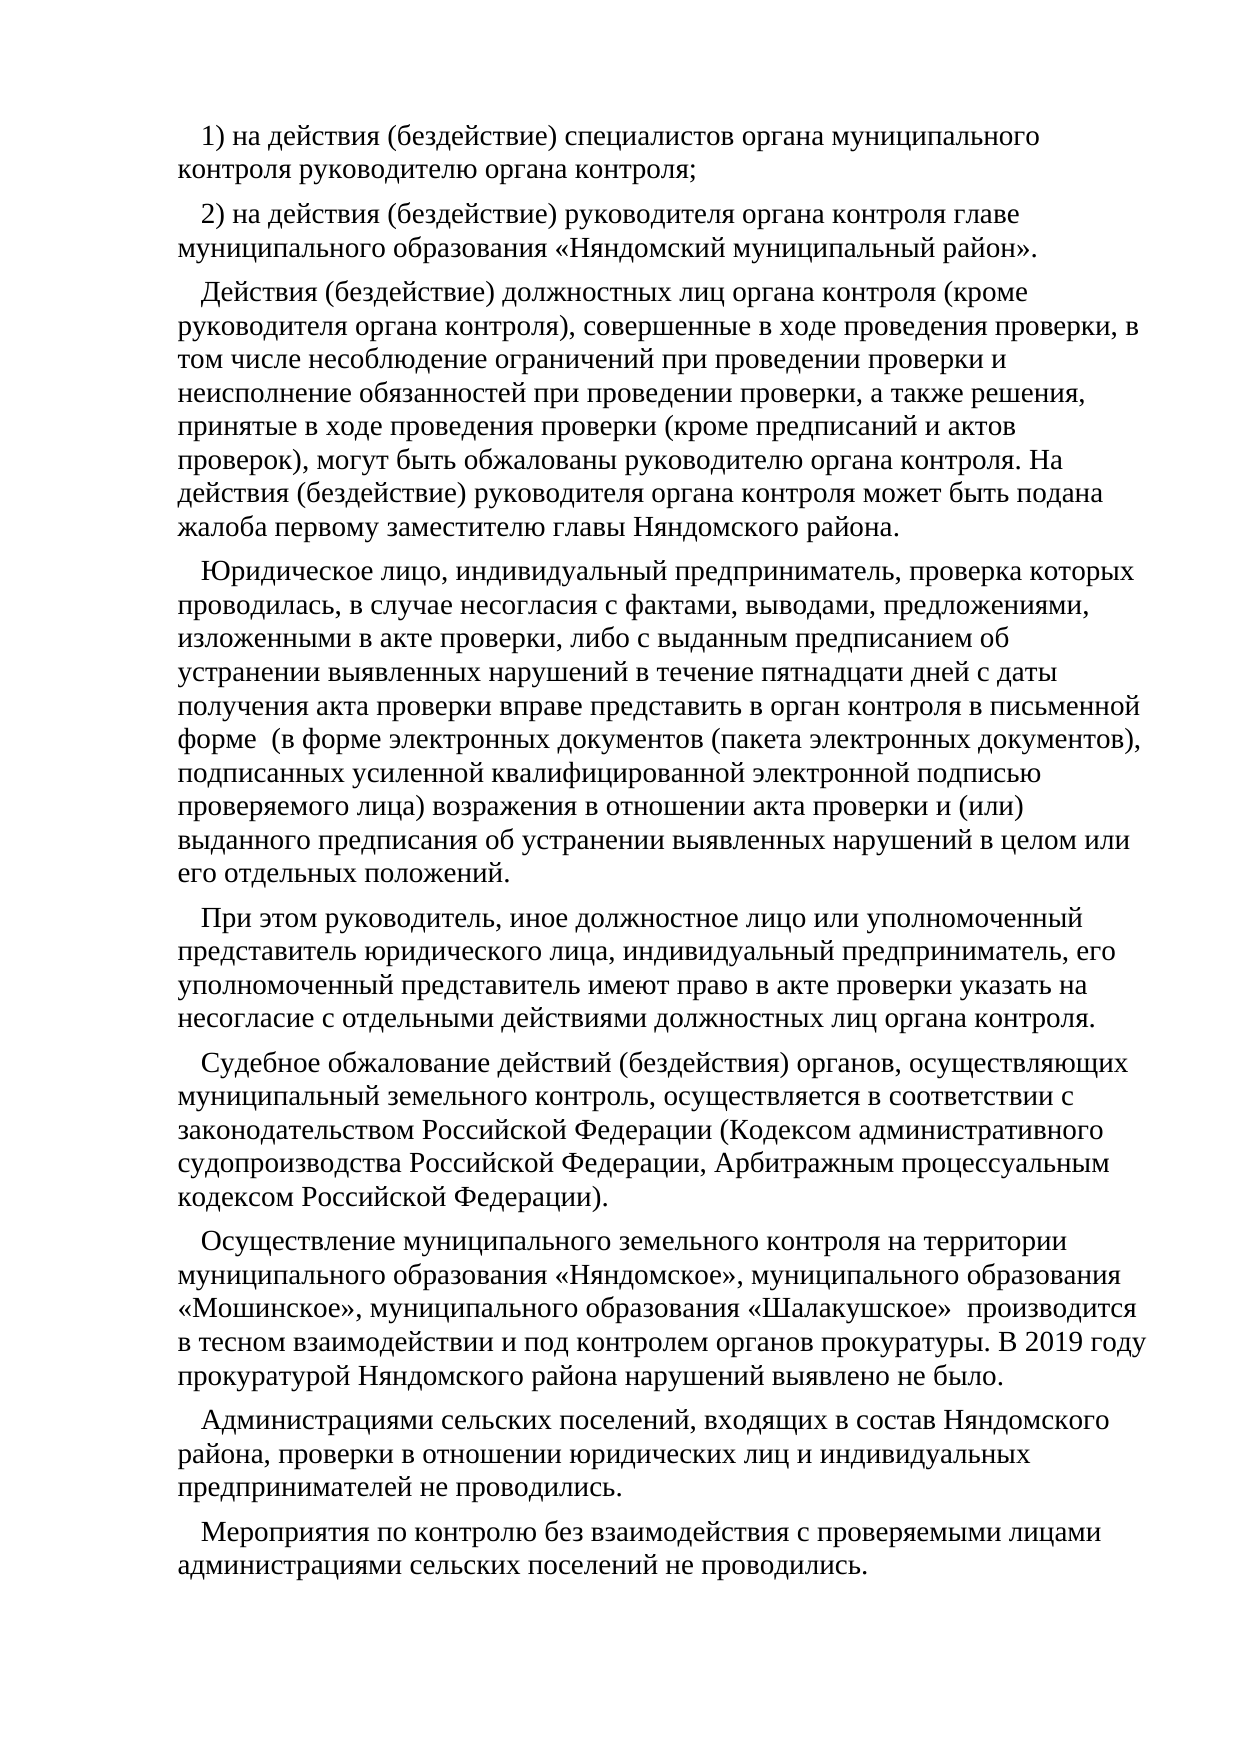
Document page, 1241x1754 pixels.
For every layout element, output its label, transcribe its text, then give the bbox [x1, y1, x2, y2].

text Действия (бездействие) должностных лиц органа контроля (кроме руководителя органа контроля), совершенные в ходе проведения проверки, в том числе несоблюдение ограничений при проведении проверки и неисполнение обязанностей при проведении проверки, а также решения, принятые в ходе проведения проверки (кроме предписаний и актов проверок), могут быть обжалованы руководителю органа контроля. На действия (бездействие) руководителя органа контроля может быть подана жалоба первому заместителю главы Няндомского района. [177, 274, 1152, 542]
text Осуществление муниципального земельного контроля на территории муниципального образования «Няндомское», муниципального образования «Мошинское», муниципального образования «Шалакушское» производится в тесном взаимодействии и под контролем органов прокуратуры. В 2019 году прокуратурой Няндомского района нарушений выявлено не было. [177, 1223, 1152, 1391]
text При этом руководитель, иное должностное лицо или уполномоченный представитель юридического лица, индивидуальный предприниматель, его уполномоченный представитель имеют право в акте проверки указать на несогласие с отдельными действиями должностных лиц органа контроля. [177, 900, 1152, 1034]
text Мероприятия по контролю без взаимодействия с проверяемыми лицами администрациями сельских поселений не проводились. [177, 1514, 1152, 1581]
text Судебное обжалование действий (бездействия) органов, осуществляющих муниципальный земельного контроль, осуществляется в соответствии с законодательством Российской Федерации (Кодексом административного судопроизводства Российской Федерации, Арбитражным процессуальным кодексом Российской Федерации). [177, 1045, 1152, 1213]
text Администрациями сельских поселений, входящих в состав Няндомского района, проверки в отношении юридических лиц и индивидуальных предпринимателей не проводились. [177, 1402, 1152, 1503]
text 1) на действия (бездействие) специалистов органа муниципального контроля руководителю органа контроля; [177, 118, 1152, 185]
text Юридическое лицо, индивидуальный предприниматель, проверка которых проводилась, в случае несогласия с фактами, выводами, предложениями, изложенными в акте проверки, либо с выданным предписанием об устранении выявленных нарушений в течение пятнадцати дней с даты получения акта проверки вправе представить в орган контроля в письменной форме (в форме электронных документов (пакета электронных документов), подписанных усиленной квалифицированной электронной подписью проверяемого лица) возражения в отношении акта проверки и (или) выданного предписания об устранении выявленных нарушений в целом или его отдельных положений. [177, 553, 1152, 889]
text 2) на действия (бездействие) руководителя органа контроля главе муниципального образования «Няндомский муниципальный район». [177, 196, 1152, 263]
